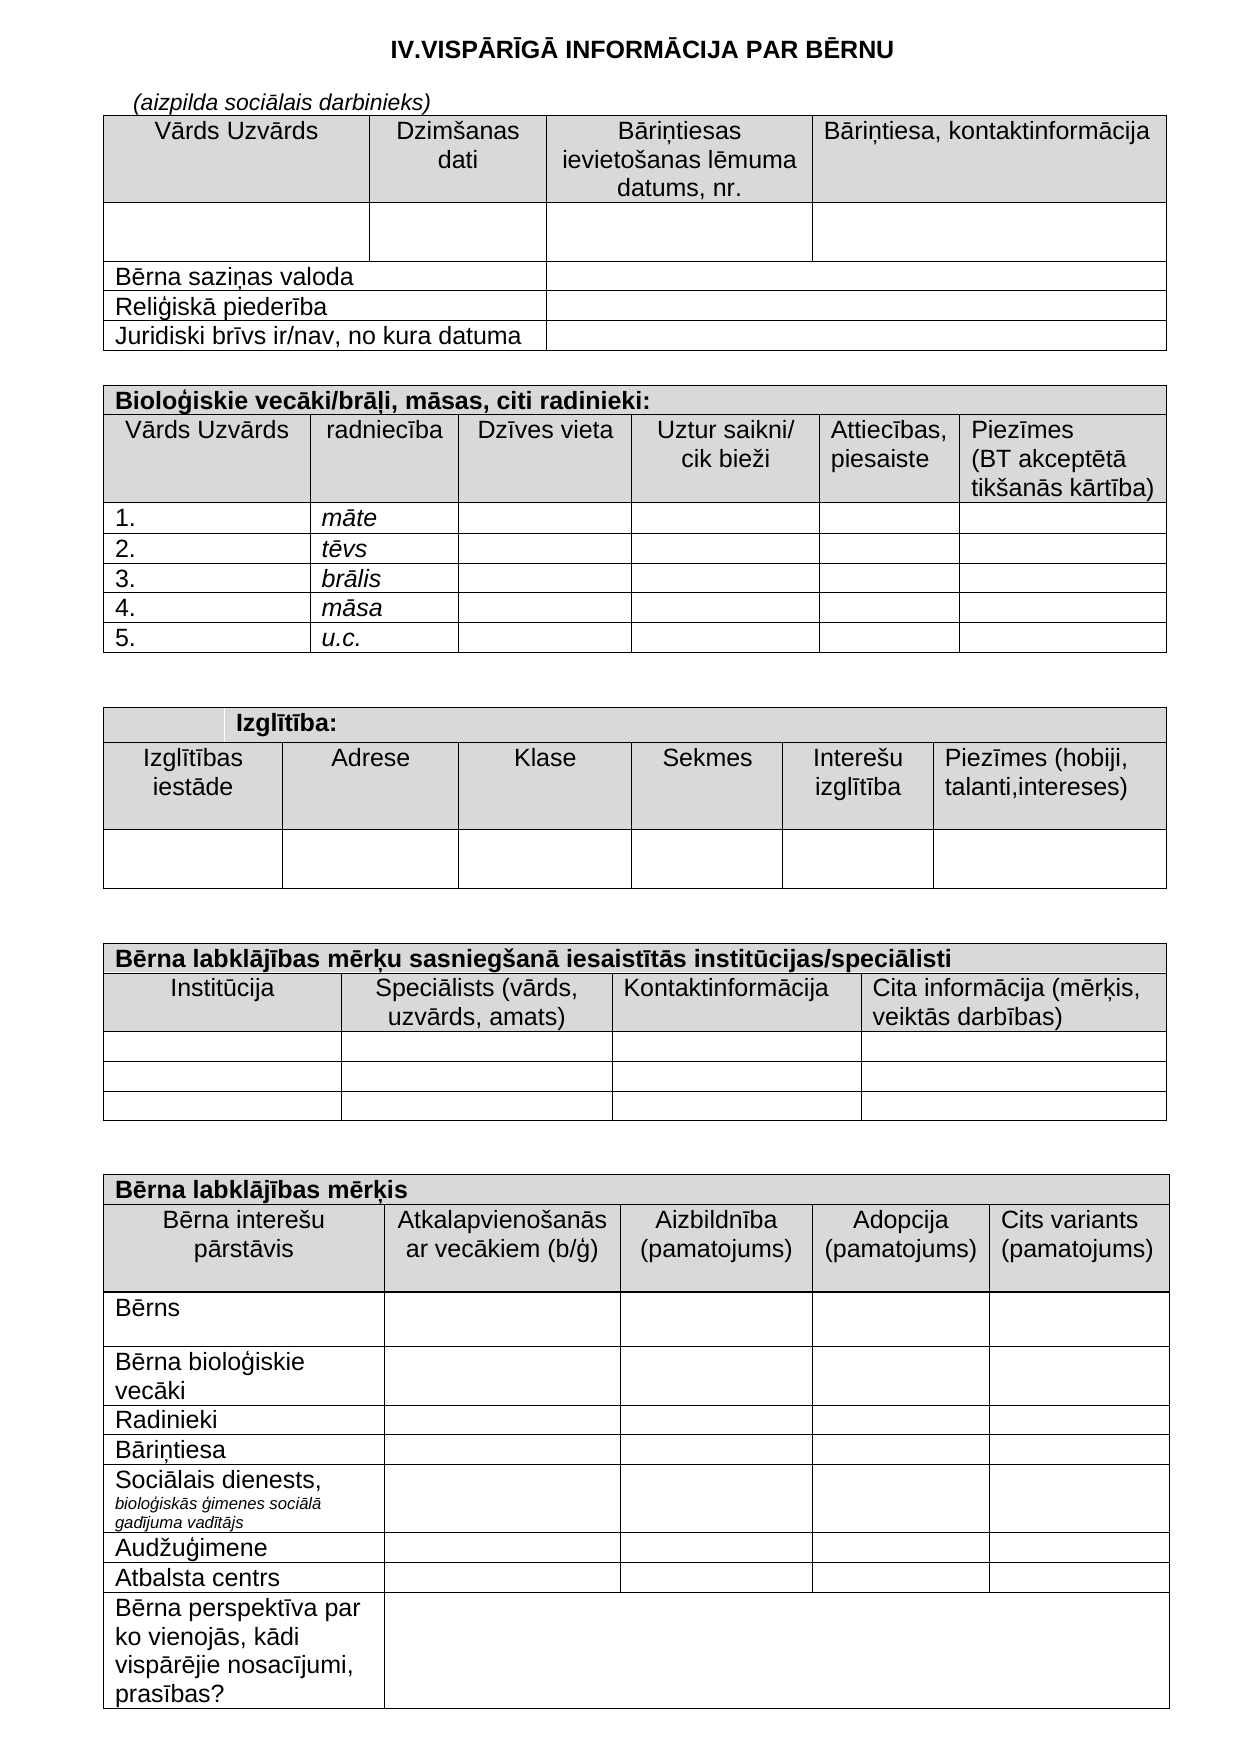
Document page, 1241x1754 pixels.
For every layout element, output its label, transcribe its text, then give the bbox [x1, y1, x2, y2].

table_cell [813, 1406, 989, 1434]
table_cell [960, 623, 1166, 652]
table_cell Juridiski brīvs ir/nav, no kura datuma [104, 321, 546, 350]
table_cell [934, 830, 1166, 888]
table_cell [990, 1406, 1169, 1434]
table_cell Cits variants (pamatojums) [990, 1205, 1169, 1291]
table_header Izglītība: [225, 708, 1166, 742]
table_cell [385, 1293, 620, 1346]
table_cell [459, 830, 631, 888]
table_cell [459, 564, 631, 592]
table_cell [621, 1347, 812, 1404]
table_cell 5. [104, 623, 310, 652]
table_cell [621, 1533, 812, 1562]
table_cell [621, 1406, 812, 1434]
table_cell [459, 503, 631, 533]
table_cell Piezīmes (BT akceptētā tikšanās kārtība) [960, 415, 1166, 502]
table_cell Vārds Uzvārds [104, 415, 310, 502]
table_cell [385, 1533, 620, 1562]
table_cell [385, 1406, 620, 1434]
table_cell [820, 623, 959, 652]
table_cell [385, 1465, 620, 1532]
table_cell 3. [104, 564, 310, 592]
table_cell [632, 564, 819, 592]
table_cell [813, 1293, 989, 1346]
table_cell Institūcija [104, 974, 341, 1031]
table_cell Aizbildnība (pamatojums) [621, 1205, 812, 1291]
table_cell Audžuģimene [104, 1533, 384, 1562]
table_cell [632, 830, 782, 888]
table_cell [862, 1092, 1166, 1120]
table_cell [990, 1293, 1169, 1346]
table_cell Interešu izglītība [783, 743, 933, 829]
table_cell māte [311, 503, 458, 533]
table_cell [632, 623, 819, 652]
text (aizpilda sociālais darbinieks) [133, 88, 1152, 115]
table_cell [104, 1092, 341, 1120]
table_header Bāriņtiesas ievietošanas lēmuma datums, nr. [547, 116, 812, 202]
table_cell [820, 503, 959, 533]
table_cell [813, 1347, 989, 1404]
text IV.VISPĀRĪGĀ INFORMĀCIJA PAR BĒRNU [133, 34, 1152, 63]
table_cell [813, 1563, 989, 1592]
table_cell Sociālais dienests, bioloģiskās ģimenes sociālā gadījuma vadītājs [104, 1465, 384, 1532]
table_cell Bērna perspektīva par ko vienojās, kādi vispārējie nosacījumi, prasības? [104, 1593, 384, 1708]
table_cell [960, 593, 1166, 622]
table_cell Bērna saziņas valoda [104, 262, 546, 290]
table_cell [820, 564, 959, 592]
table_cell [547, 262, 1166, 290]
table_cell [342, 1032, 612, 1061]
table_cell Klase [459, 743, 631, 829]
table_cell [783, 830, 933, 888]
table_cell [813, 1435, 989, 1464]
table_cell [547, 203, 812, 261]
table_cell [960, 564, 1166, 592]
table_cell [613, 1062, 861, 1091]
table_cell u.c. [311, 623, 458, 652]
table_cell [459, 593, 631, 622]
table_cell [960, 534, 1166, 562]
table_cell [385, 1435, 620, 1464]
table_cell brālis [311, 564, 458, 592]
table_cell [862, 1032, 1166, 1061]
table_cell Kontaktinformācija [613, 974, 861, 1031]
table_cell Bērna bioloģiskie vecāki [104, 1347, 384, 1404]
table_cell Bērns [104, 1293, 384, 1346]
table_cell [990, 1593, 1169, 1708]
table_cell 4. [104, 593, 310, 622]
table_cell Piezīmes (hobiji, talanti,intereses) [934, 743, 1166, 829]
table_cell [813, 203, 1166, 261]
table_cell [104, 1062, 341, 1091]
table_cell [370, 203, 546, 261]
table_cell [990, 1465, 1169, 1532]
table_cell Bāriņtiesa [104, 1435, 384, 1464]
table_header Bāriņtiesa, kontaktinformācija [813, 116, 1166, 202]
table_cell [342, 1062, 612, 1091]
table_cell [812, 1593, 989, 1708]
table_header Bioloģiskie vecāki/brāļi, māsas, citi radinieki: [104, 386, 1166, 414]
table_cell 1. [104, 503, 310, 533]
table_cell 2. [104, 534, 310, 562]
table_header Vārds Uzvārds [104, 116, 369, 202]
table_cell Atbalsta centrs [104, 1563, 384, 1592]
table_header Bērna labklājības mērķu sasniegšanā iesaistītās institūcijas/speciālisti [104, 944, 1166, 972]
table_cell [283, 830, 458, 888]
table_cell [385, 1347, 620, 1404]
table_cell [385, 1563, 620, 1592]
table_cell [342, 1092, 612, 1120]
table_header Bērna labklājības mērķis [104, 1175, 1169, 1204]
table_cell [459, 623, 631, 652]
table_cell māsa [311, 593, 458, 622]
table_cell Dzīves vieta [459, 415, 631, 502]
table_cell [990, 1347, 1169, 1404]
table_header [104, 708, 224, 742]
table_cell [459, 534, 631, 562]
table_cell Sekmes [632, 743, 782, 829]
table_cell Uztur saikni/ cik bieži [632, 415, 819, 502]
table_cell [632, 593, 819, 622]
table_cell tēvs [311, 534, 458, 562]
table_cell [547, 291, 1166, 320]
table_cell [104, 1032, 341, 1061]
table_cell [990, 1563, 1169, 1592]
table_cell [632, 534, 819, 562]
table_cell [613, 1092, 861, 1120]
table_cell [104, 203, 369, 261]
table_cell Cita informācija (mērķis, veiktās darbības) [862, 974, 1166, 1031]
table_cell [820, 534, 959, 562]
table_cell [385, 1593, 620, 1708]
table_cell [862, 1062, 1166, 1091]
table_cell [960, 503, 1166, 533]
table_cell Adrese [283, 743, 458, 829]
table_cell Atkalapvienošanās ar vecākiem (b/ģ) [385, 1205, 620, 1291]
table_cell [621, 1435, 812, 1464]
table_cell [621, 1465, 812, 1532]
table_cell [820, 593, 959, 622]
table_cell [620, 1593, 812, 1708]
table_cell [990, 1533, 1169, 1562]
table_cell Radinieki [104, 1406, 384, 1434]
table_cell Bērna interešu pārstāvis [104, 1205, 384, 1291]
table_cell Izglītības iestāde [104, 743, 282, 829]
table_cell [990, 1435, 1169, 1464]
table_cell [813, 1533, 989, 1562]
table_cell [621, 1563, 812, 1592]
table_cell [621, 1293, 812, 1346]
table_cell [613, 1032, 861, 1061]
table_cell [547, 321, 1166, 350]
table_cell Speciālists (vārds, uzvārds, amats) [342, 974, 612, 1031]
table_cell Attiecības, piesaiste [820, 415, 959, 502]
table_cell Adopcija (pamatojums) [813, 1205, 989, 1291]
table_header Dzimšanas dati [370, 116, 546, 202]
table_cell Reliģiskā piederība [104, 291, 546, 320]
table_cell [104, 830, 282, 888]
table_cell [632, 503, 819, 533]
table_cell [813, 1465, 989, 1532]
table_cell radniecība [311, 415, 458, 502]
